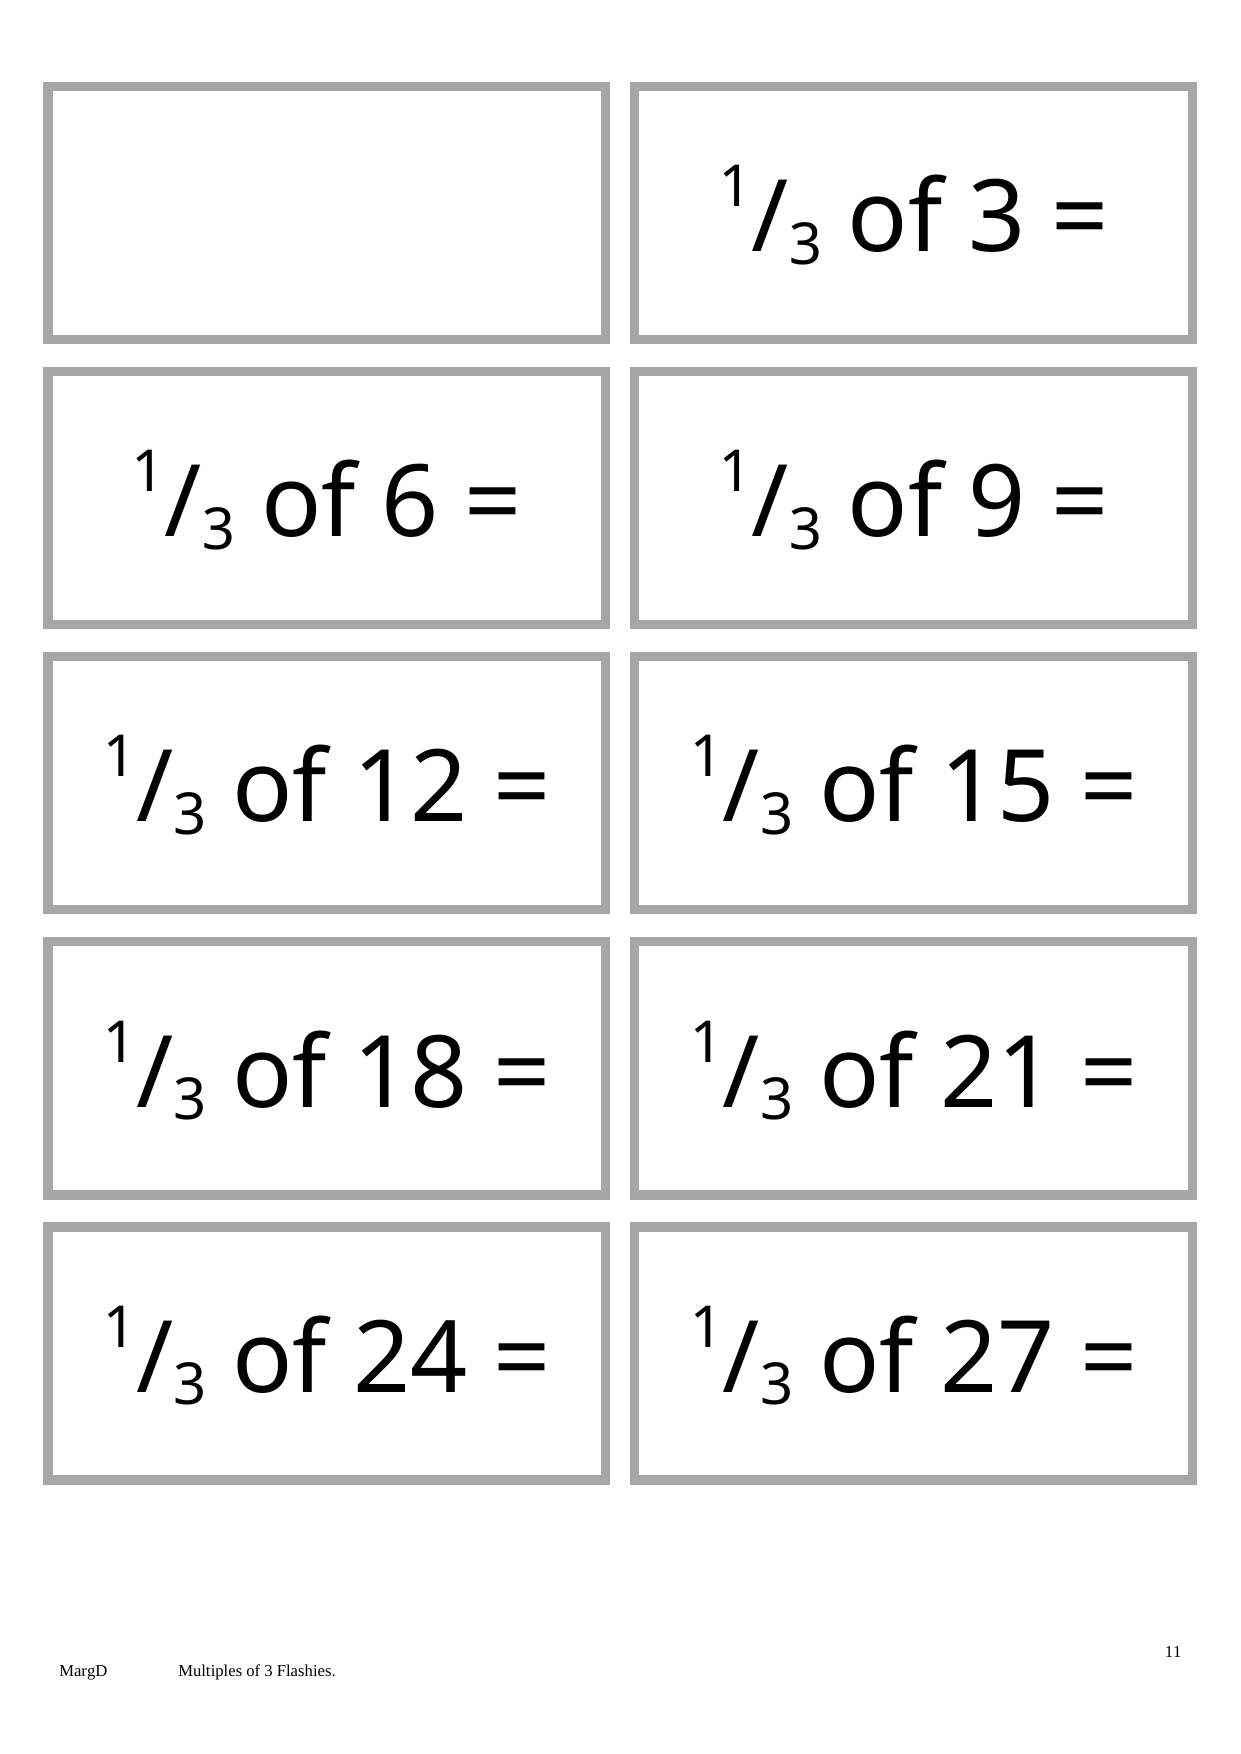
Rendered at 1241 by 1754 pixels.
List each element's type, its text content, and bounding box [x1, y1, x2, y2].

table_header 1/3 of 6 = [53, 376, 601, 620]
table_header [53, 91, 601, 335]
table_header 1/3 of 24 = [53, 1232, 601, 1475]
table_header 1/3 of 27 = [639, 1232, 1188, 1475]
table_header 1/3 of 9 = [639, 376, 1188, 620]
table_header 1/3 of 12 = [53, 661, 601, 905]
table_header [610, 82, 630, 335]
table_header [610, 1222, 630, 1475]
table_header [610, 367, 630, 620]
table_header 1/3 of 3 = [639, 91, 1188, 335]
table_header [610, 937, 630, 1190]
table_header 1/3 of 21 = [639, 946, 1188, 1190]
table_header [610, 652, 630, 905]
table_header 1/3 of 15 = [639, 661, 1188, 905]
table_header 1/3 of 18 = [53, 946, 601, 1190]
